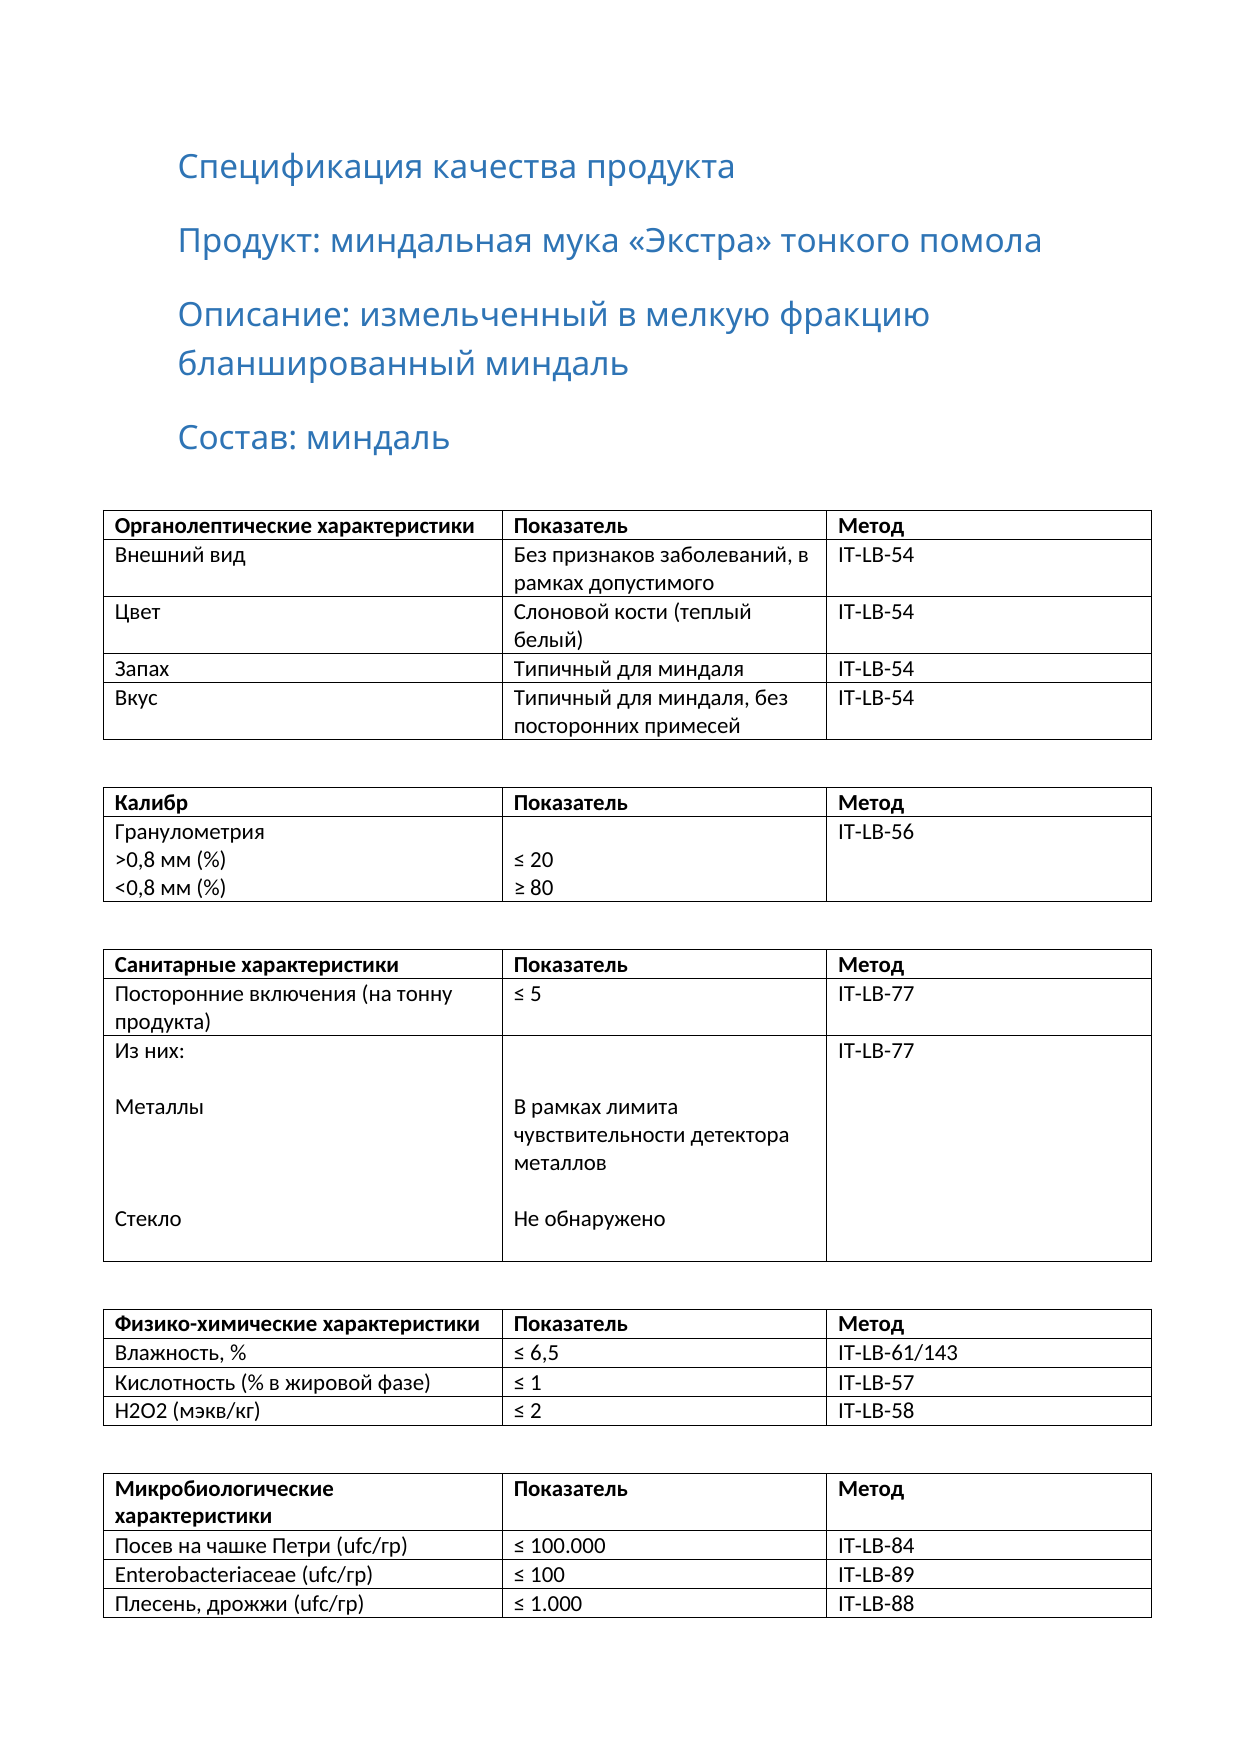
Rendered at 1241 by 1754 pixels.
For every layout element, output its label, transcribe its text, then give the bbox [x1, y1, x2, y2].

table_cell Посторонние включения (на тонну продукта) [104, 979, 502, 1035]
table_cell В рамках лимита чувствительности детектора металлов Не обнаружено [503, 1036, 826, 1261]
table_header Метод [827, 1310, 1151, 1337]
table_cell Без признаков заболеваний, в рамках допустимого [503, 540, 826, 596]
table_header Органолептические характеристики [104, 511, 502, 539]
table_cell IT-LB-57 [827, 1368, 1151, 1396]
table_cell Гранулометрия >0,8 мм (%) <0,8 мм (%) [104, 817, 502, 901]
table_cell Кислотность (% в жировой фазе) [104, 1368, 502, 1396]
table_cell Внешний вид [104, 540, 502, 596]
table_cell ≤ 100.000 [503, 1531, 826, 1559]
table_header Метод [827, 950, 1151, 978]
table_cell IT-LB-56 [827, 817, 1151, 901]
table_cell ≤ 5 [503, 979, 826, 1035]
table_header Показатель [503, 1310, 826, 1337]
table_cell ≤ 6,5 [503, 1339, 826, 1367]
table_header Показатель [503, 950, 826, 978]
table_header Калибр [104, 788, 502, 816]
table_header Показатель [503, 511, 826, 539]
table_cell Запах [104, 654, 502, 682]
table_cell ≤ 2 [503, 1397, 826, 1425]
table_cell IT-LB-54 [827, 683, 1151, 739]
table_cell Типичный для миндаля [503, 654, 826, 682]
table_header Метод [827, 511, 1151, 539]
table_header Микробиологические характеристики [104, 1474, 502, 1530]
table_cell IT-LB-54 [827, 540, 1151, 596]
table_cell IT-LB-88 [827, 1589, 1151, 1617]
table_cell ≤ 1.000 [503, 1589, 826, 1617]
table_cell ≤ 100 [503, 1560, 826, 1588]
table_cell Из них: Металлы Стекло [104, 1036, 502, 1261]
table_cell Плесень, дрожжи (ufc/гр) [104, 1589, 502, 1617]
table_cell Типичный для миндаля, без посторонних примесей [503, 683, 826, 739]
table_cell ≤ 20 ≥ 80 [503, 817, 826, 901]
table_header Показатель [503, 1474, 826, 1530]
subtitle Описание: измельченный в мелкую фракцию бланшированный миндаль [177, 291, 1152, 385]
table_cell IT-LB-77 [827, 979, 1151, 1035]
table_cell Влажность, % [104, 1339, 502, 1367]
subtitle Состав: миндаль [177, 414, 1152, 459]
table_cell Посев на чашке Петри (ufc/гр) [104, 1531, 502, 1559]
table_cell Вкус [104, 683, 502, 739]
table_cell IT-LB-77 [827, 1036, 1151, 1261]
table_cell IT-LB-54 [827, 654, 1151, 682]
table_header Метод [827, 1474, 1151, 1530]
table_cell IT-LB-84 [827, 1531, 1151, 1559]
table_cell IT-LB-58 [827, 1397, 1151, 1425]
subtitle Продукт: миндальная мука «Экстра» тонкого помола [177, 217, 1152, 262]
table_cell IT-LB-89 [827, 1560, 1151, 1588]
table_cell IT-LB-54 [827, 597, 1151, 653]
table_cell H2O2 (мэкв/кг) [104, 1397, 502, 1425]
table_cell Слоновой кости (теплый белый) [503, 597, 826, 653]
table_cell IT-LB-61/143 [827, 1339, 1151, 1367]
table_header Метод [827, 788, 1151, 816]
table_header Санитарные характеристики [104, 950, 502, 978]
table_cell Цвет [104, 597, 502, 653]
table_cell ≤ 1 [503, 1368, 826, 1396]
table_cell Enterobacteriaceae (ufc/гр) [104, 1560, 502, 1588]
subtitle Спецификация качества продукта [177, 143, 1152, 188]
table_header Показатель [503, 788, 826, 816]
table_header Физико-химические характеристики [104, 1310, 502, 1337]
